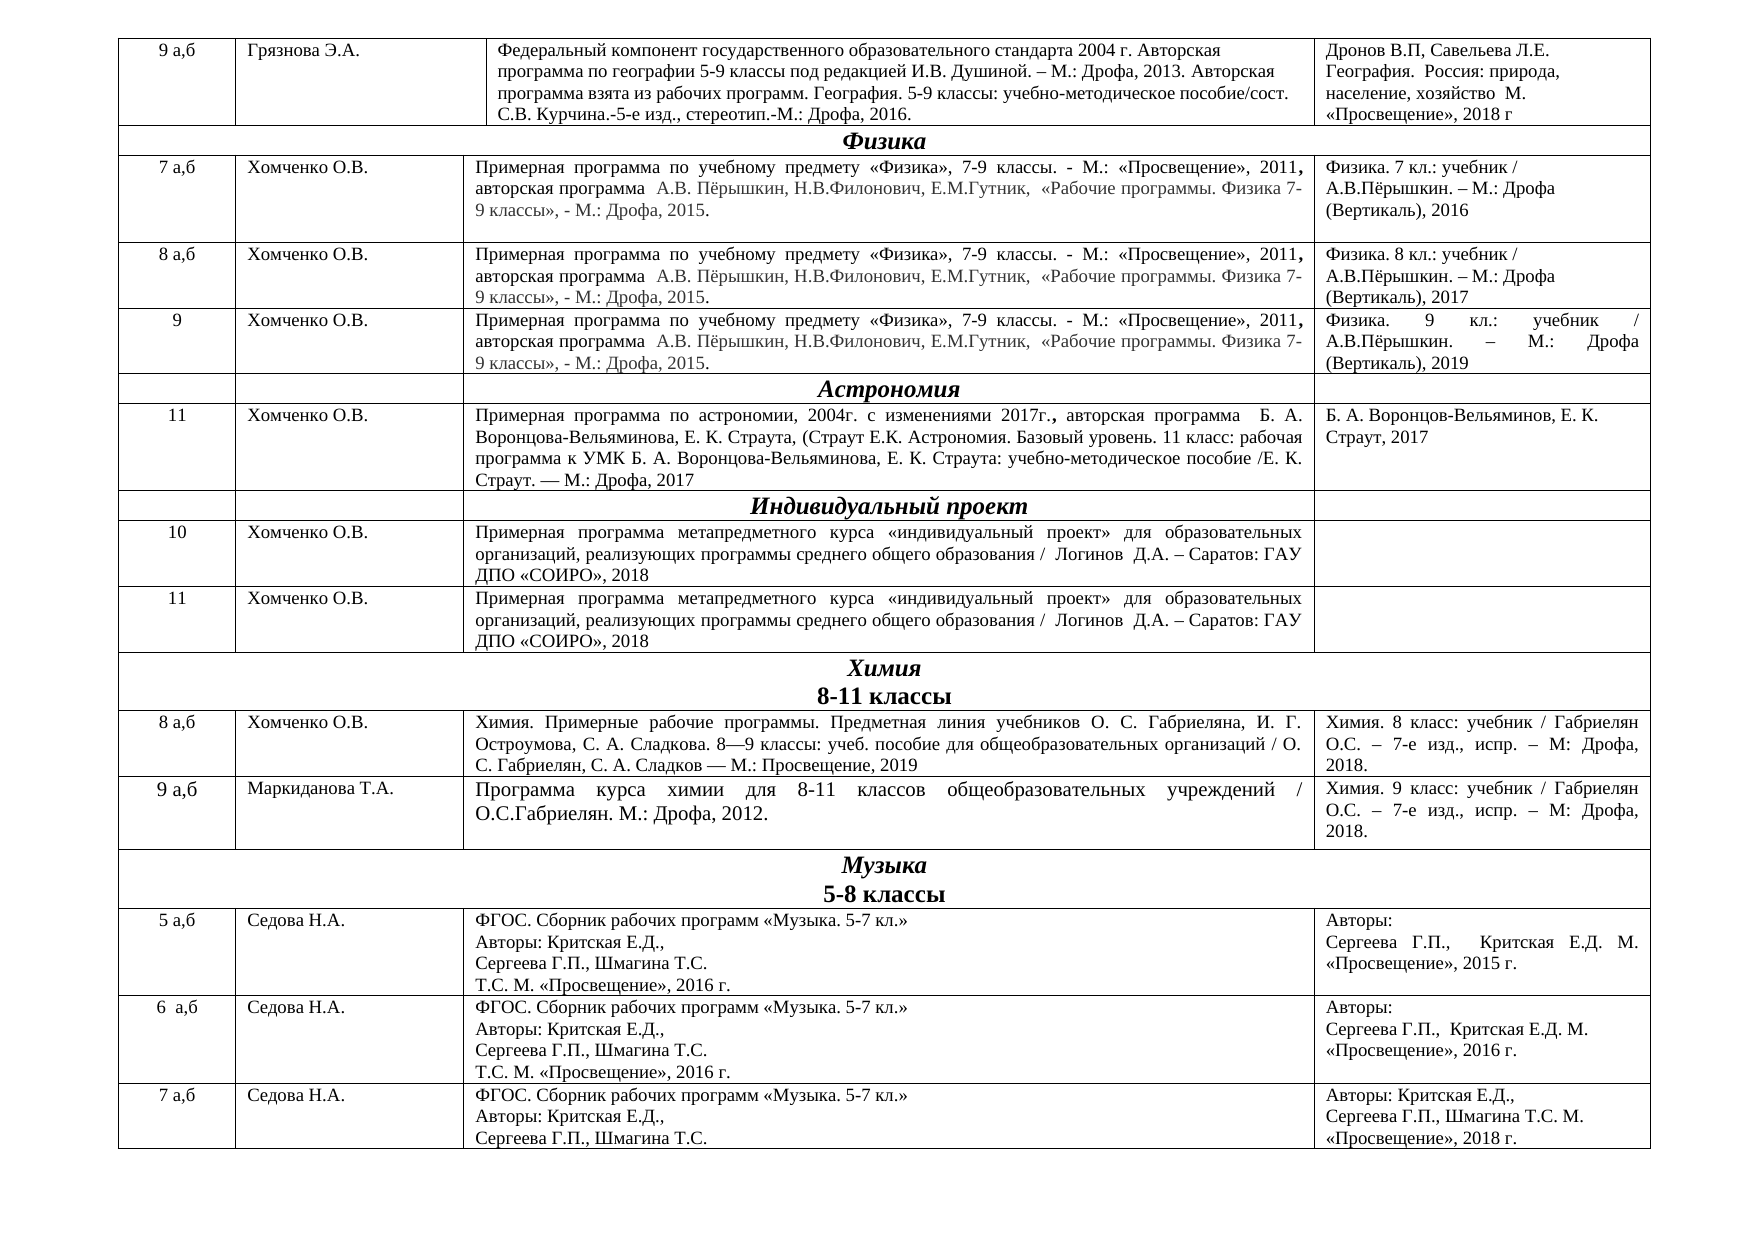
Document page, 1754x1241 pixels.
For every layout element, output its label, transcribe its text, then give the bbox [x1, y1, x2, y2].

table_cell 11 [119, 404, 235, 490]
table_cell Примерная программа метапредметного курса «индивидуальный проект» для образовательных организаций, реализующих программы среднего общего образования / Логинов Д.А. – Саратов: ГАУ ДПО «СОИРО», 2018 [464, 587, 1314, 652]
table_cell ФГОС. Сборник рабочих программ «Музыка. 5-7 кл.» Авторы: Критская Е.Д., Сергеева Г.П., Шмагина Т.С. Т.С. М. «Просвещение», 2016 г. [464, 996, 1314, 1082]
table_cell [1315, 1084, 1650, 1148]
table_cell 7 а,б [119, 1084, 235, 1148]
table_cell Хомченко О.В. [236, 309, 463, 373]
table_cell 9 а,б [119, 777, 235, 849]
table_cell Примерная программа по астрономии, 2004г. с изменениями 2017г., авторская программа Б. А. Воронцова-Вельяминова, Е. К. Страута, (Страут Е.К. Астрономия. Базовый уровень. 11 класс: рабочая программа к УМК Б. А. Воронцова-Вельяминова, Е. К. Страута: учебно-методическое пособие /Е. К. Страут. — М.: Дрофа, 2017 [464, 404, 1314, 490]
table_cell Программа курса химии для 8-11 классов общеобразовательных учреждений / О.С.Габриелян. М.: Дрофа, 2012. [464, 777, 1314, 849]
table_cell Хомченко О.В. [236, 587, 463, 652]
table_cell Примерная программа по учебному предмету «Физика», 7-9 классы. - М.: «Просвещение», 2011, авторская программа А.В. Пёрышкин, Н.В.Филонович, Е.М.Гутник, «Рабочие программы. Физика 7-9 классы», - М.: Дрофа, 2015. [464, 243, 1314, 308]
table_cell Примерная программа по учебному предмету «Физика», 7-9 классы. - М.: «Просвещение», 2011, авторская программа А.В. Пёрышкин, Н.В.Филонович, Е.М.Гутник, «Рабочие программы. Физика 7-9 классы», - М.: Дрофа, 2015. [464, 156, 1314, 242]
table_cell 8 а,б [119, 243, 235, 308]
table_cell Примерная программа по учебному предмету «Физика», 7-9 классы. - М.: «Просвещение», 2011, авторская программа А.В. Пёрышкин, Н.В.Филонович, Е.М.Гутник, «Рабочие программы. Физика 7-9 классы», - М.: Дрофа, 2015. [464, 309, 1314, 373]
table_cell Хомченко О.В. [236, 711, 463, 776]
table_cell Химия. 8 класс: учебник / Габриелян О.С. – 7-е изд., испр. – М: Дрофа, 2018. [1315, 711, 1650, 776]
table_cell Хомченко О.В. [236, 404, 463, 490]
table_cell ФГОС. Сборник рабочих программ «Музыка. 5-7 кл.» Авторы: Критская Е.Д., Сергеева Г.П., Шмагина Т.С. Т.С. М. «Просвещение», 2016 г. [464, 909, 1314, 995]
table_cell [1315, 374, 1650, 403]
table_cell 5 а,б [119, 909, 235, 995]
table_cell Маркиданова Т.А. [236, 777, 463, 849]
table_cell 9 [119, 309, 235, 373]
table_cell [119, 374, 235, 403]
table_cell [1315, 521, 1650, 586]
table_cell Хомченко О.В. [236, 521, 463, 586]
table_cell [487, 39, 1314, 125]
table_cell [236, 491, 463, 520]
table_cell Авторы: Сергеева Г.П., Критская Е.Д. М. «Просвещение», 2016 г. [1315, 996, 1650, 1082]
table_cell Седова Н.А. [236, 996, 463, 1082]
table_cell Грязнова Э.А. [236, 39, 486, 125]
table_cell 11 [119, 587, 235, 652]
table_cell Физика. 7 кл.: учебник / А.В.Пёрышкин. – М.: Дрофа (Вертикаль), 2016 [1315, 156, 1650, 242]
table_cell Астрономия [464, 374, 1314, 403]
table_cell 9 а,б [119, 39, 235, 125]
table_cell Примерная программа метапредметного курса «индивидуальный проект» для образовательных организаций, реализующих программы среднего общего образования / Логинов Д.А. – Саратов: ГАУ ДПО «СОИРО», 2018 [464, 521, 1314, 586]
table_cell Хомченко О.В. [236, 156, 463, 242]
table_cell Музыка 5-8 классы [119, 850, 1650, 908]
table_cell 7 а,б [119, 156, 235, 242]
table_cell Физика. 9 кл.: учебник / А.В.Пёрышкин. – М.: Дрофа (Вертикаль), 2019 [1315, 309, 1650, 373]
table_cell Седова Н.А. [236, 909, 463, 995]
table_cell Б. А. Воронцов-Вельяминов, Е. К. Страут, 2017 [1315, 404, 1650, 490]
table_cell Дронов В.П, Савельева Л.Е. География. Россия: природа, население, хозяйство М. «Просвещение», 2018 г [1315, 39, 1650, 125]
table_cell 6 а,б [119, 996, 235, 1082]
table_cell 8 а,б [119, 711, 235, 776]
table_cell 10 [119, 521, 235, 586]
table_cell [1315, 587, 1650, 652]
table_cell Физика. 8 кл.: учебник / А.В.Пёрышкин. – М.: Дрофа (Вертикаль), 2017 [1315, 243, 1650, 308]
table_cell Физика [119, 126, 1650, 154]
table_cell Химия 8-11 классы [119, 653, 1650, 710]
table_cell Индивидуальный проект [464, 491, 1314, 520]
table_cell [236, 374, 463, 403]
table_cell Авторы: Сергеева Г.П., Критская Е.Д. М. «Просвещение», 2015 г. [1315, 909, 1650, 995]
table_cell [1315, 491, 1650, 520]
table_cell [464, 1084, 1314, 1148]
table_cell [119, 491, 235, 520]
table_cell Хомченко О.В. [236, 243, 463, 308]
table_cell Химия. Примерные рабочие программы. Предметная линия учебников О. С. Габриеляна, И. Г. Остроумова, С. А. Сладкова. 8—9 классы: учеб. пособие для общеобразовательных организаций / О. С. Габриелян, С. А. Сладков — М.: Просвещение, 2019 [464, 711, 1314, 776]
table_cell Химия. 9 класс: учебник / Габриелян О.С. – 7-е изд., испр. – М: Дрофа, 2018. [1315, 777, 1650, 849]
table_cell Седова Н.А. [236, 1084, 463, 1148]
